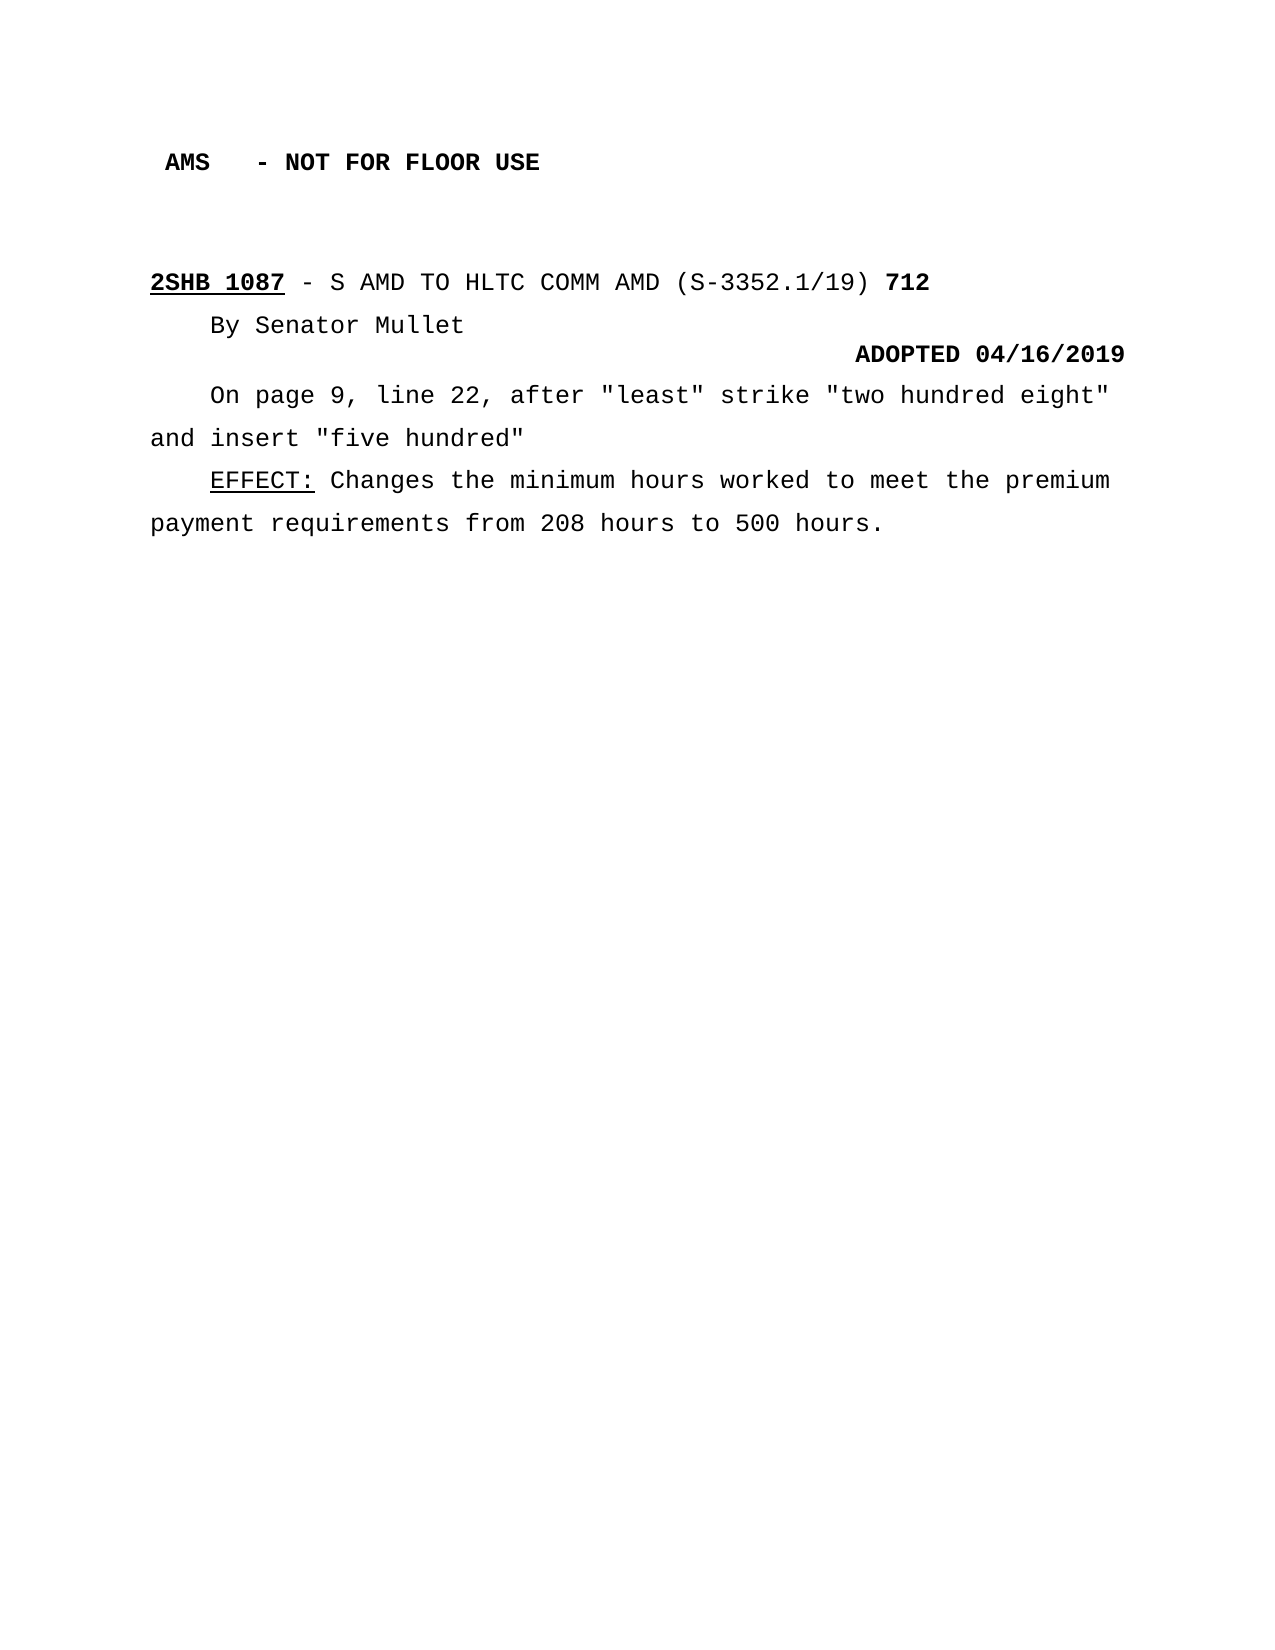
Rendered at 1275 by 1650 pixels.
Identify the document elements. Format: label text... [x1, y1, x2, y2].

text ADOPTED 04/16/2019 [150, 342, 1125, 370]
text By Senator Mullet [150, 299, 1125, 342]
text AMS - NOT FOR FLOOR USE [150, 150, 1125, 178]
text EFFECT: Changes the minimum hours worked to meet the premium payment requirements from 208 hours to 500 hours. [150, 455, 1125, 540]
text 2SHB 1087 - S AMD TO HLTC COMM AMD (S-3352.1/19) 712 [150, 257, 1125, 299]
text On page 9, line 22, after "least" strike "two hundred eight" and insert "five hundred" [150, 370, 1125, 455]
